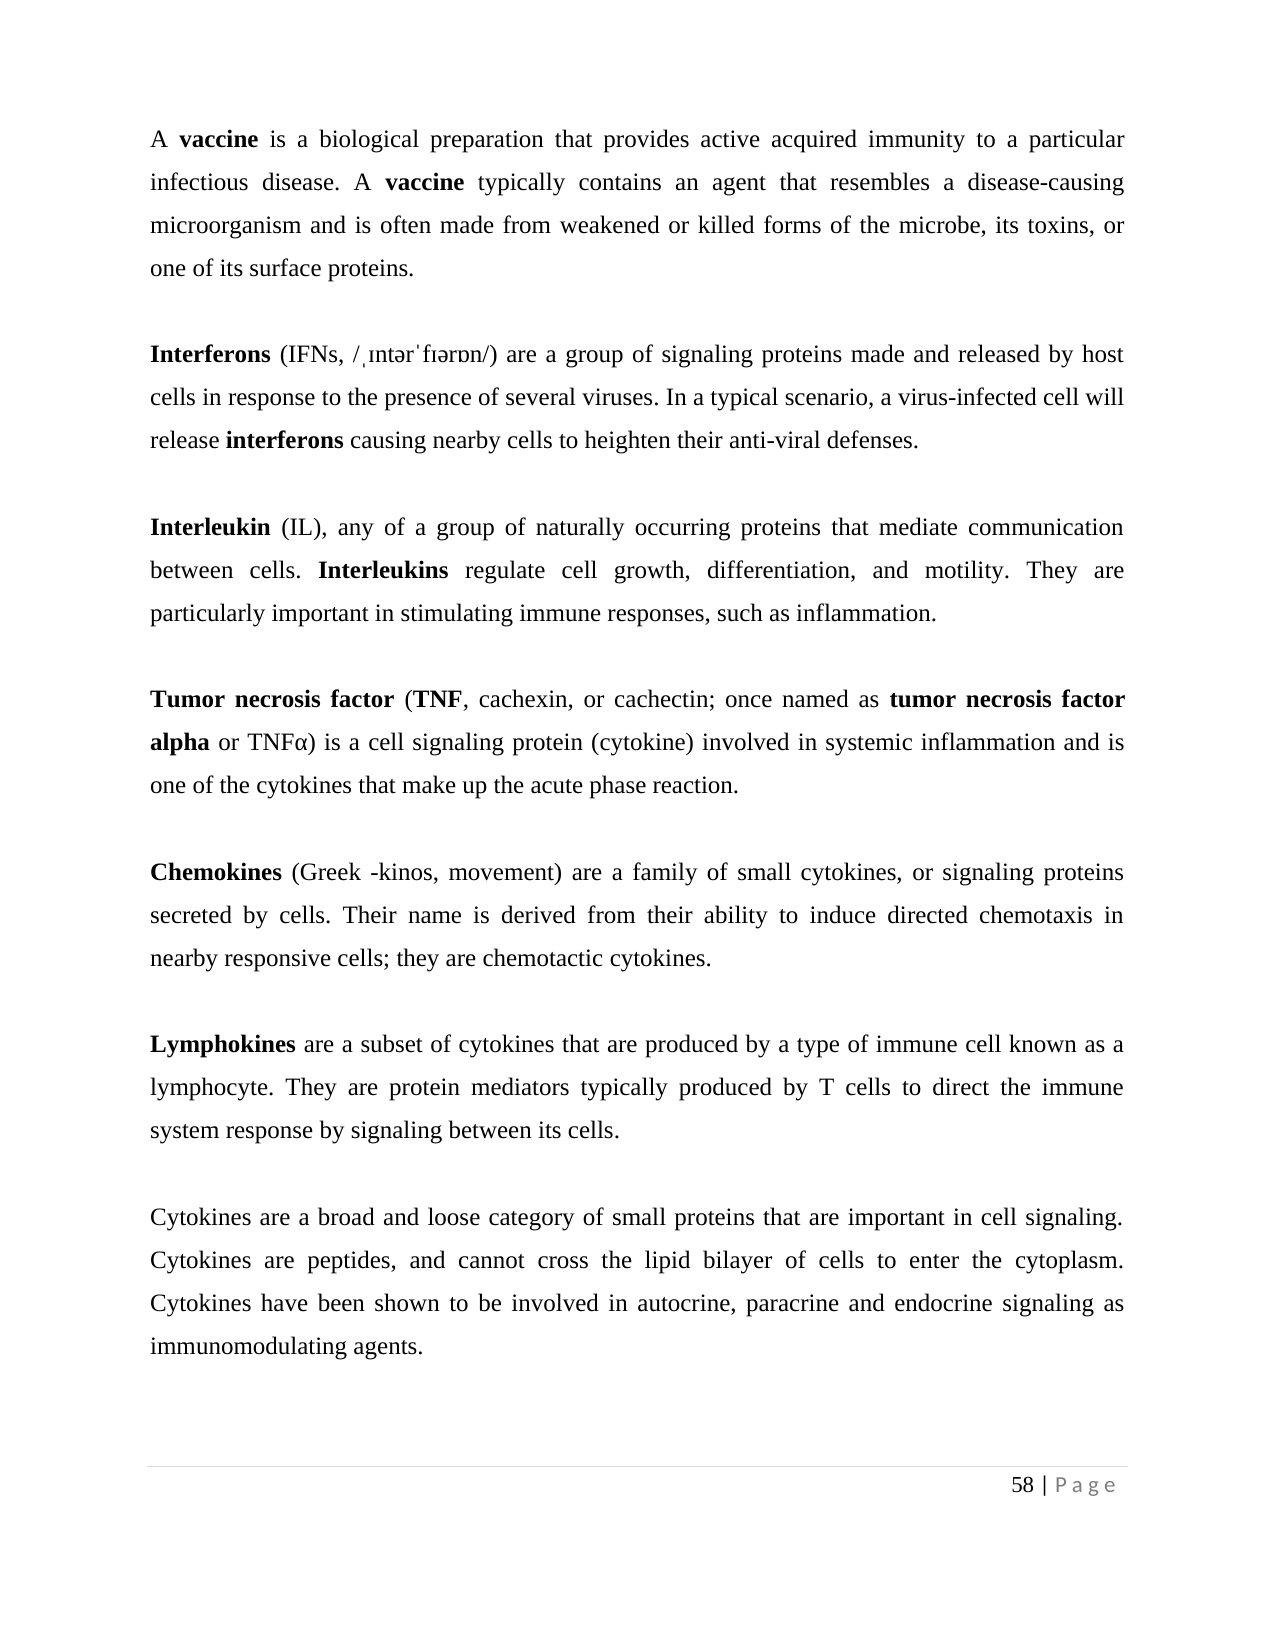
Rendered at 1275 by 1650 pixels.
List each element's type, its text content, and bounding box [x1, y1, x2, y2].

text A vaccine is a biological preparation that provides active acquired immunity to a particular infectious disease. A vaccine typically contains an agent that resembles a disease-causing microorganism and is often made from weakened or killed forms of the microbe, its toxins, or one of its surface proteins. [150, 124, 1125, 282]
text Tumor necrosis factor (TNF, cachexin, or cachectin; once named as tumor necrosis factor alpha or TNFα) is a cell signaling protein (cytokine) involved in systemic inflammation and is one of the cytokines that make up the acute phase reaction. [150, 684, 1125, 799]
text Interleukin (IL), any of a group of naturally occurring proteins that mediate communication between cells. Interleukins regulate cell growth, differentiation, and motility. They are particularly important in stimulating immune responses, such as inflammation. [150, 512, 1125, 627]
text Chemokines (Greek -kinos, movement) are a family of small cytokines, or signaling proteins secreted by cells. Their name is derived from their ability to induce directed chemotaxis in nearby responsive cells; they are chemotactic cytokines. [150, 857, 1125, 972]
text Lymphokines are a subset of cytokines that are produced by a type of immune cell known as a lymphocyte. They are protein mediators typically produced by T cells to direct the immune system response by signaling between its cells. [150, 1029, 1125, 1144]
text Cytokines are a broad and loose category of small proteins that are important in cell signaling. Cytokines are peptides, and cannot cross the lipid bilayer of cells to enter the cytoplasm. Cytokines have been shown to be involved in autocrine, paracrine and endocrine signaling as immunomodulating agents. [150, 1202, 1125, 1360]
text Interferons (IFNs, /ˌɪntərˈfɪərɒn/) are a group of signaling proteins made and released by host cells in response to the presence of several viruses. In a typical scenario, a virus-infected cell will release interferons causing nearby cells to heighten their anti-viral defenses. [150, 339, 1125, 454]
